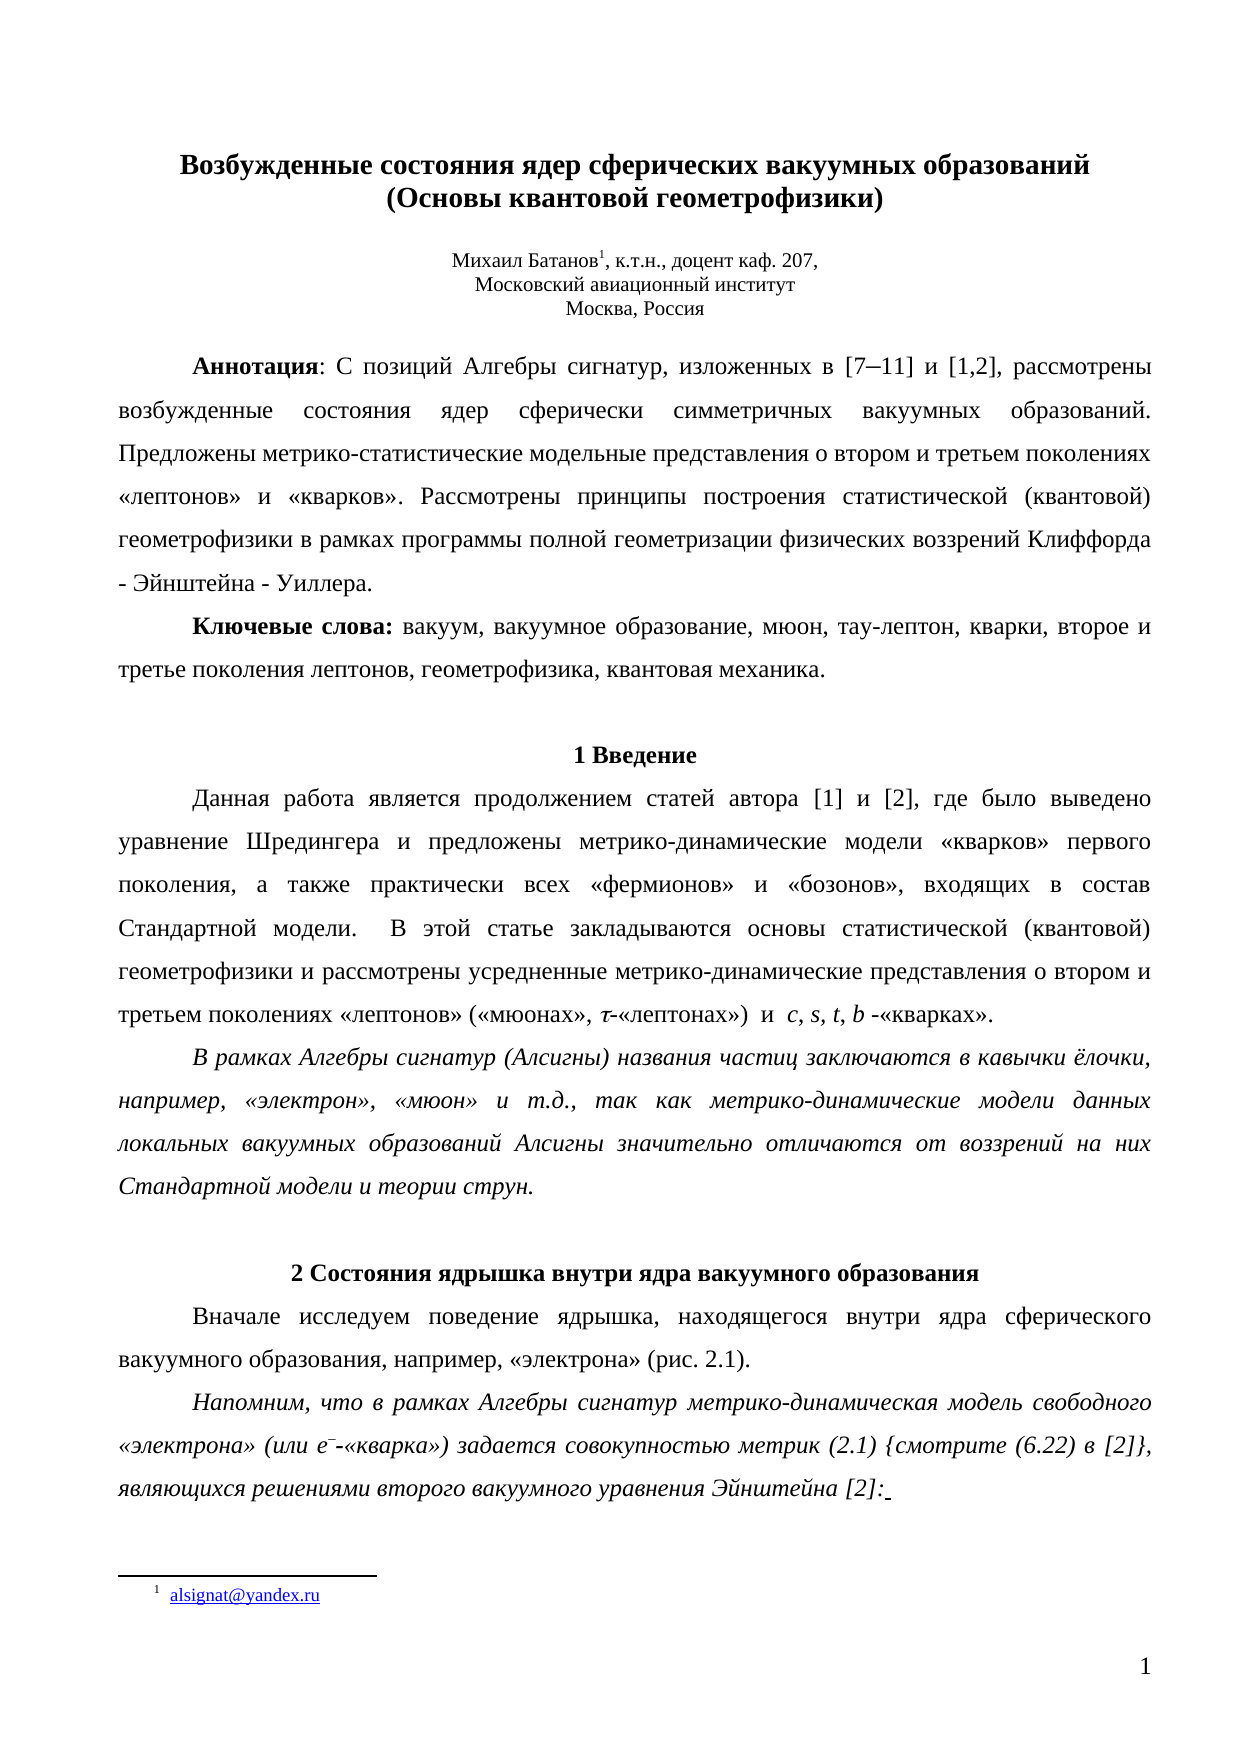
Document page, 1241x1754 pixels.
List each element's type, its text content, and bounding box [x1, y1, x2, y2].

text Аннотация: С позиций Алгебры сигнатур, изложенных в [7–11] и [1,2], рассмотрены возбужденные состояния ядер сферически симметричных вакуумных образований. Предложены метрико-статистические модельные представления о втором и третьем поколениях «лептонов» и «кварков». Рассмотрены принципы построения статистической (квантовой) геометрофизики в рамках программы полной геометризации физических воззрений Клиффорда - Эйнштейна - Уиллера. [118, 347, 1152, 596]
text Ключевые слова: вакуум, вакуумное образование, мюон, тау-лептон, кварки, второе и третье поколения лептонов, геометрофизика, квантовая механика. [118, 611, 1152, 683]
text Московский авиационный институт [118, 272, 1152, 296]
text (Основы квантовой геометрофизики) [118, 180, 1152, 214]
text Михаил Батанов, к.т.н., доцент каф. 207, [118, 247, 1152, 272]
text 2 Состояния ядрышка внутри ядра вакуумного образования [118, 1258, 1152, 1286]
text Напомним, что в рамках Алгебры сигнатур метрико-динамическая модель свободного «электрона» (или e–-«кварка») задается совокупностью метрик (2.1) {смотрите (6.22) в [2]}, являющихся решениями второго вакуумного уравнения Эйнштейна [2]: [118, 1387, 1152, 1502]
text Вначале исследуем поведение ядрышка, находящегося внутри ядра сферического вакуумного образования, например, «электрона» (рис. 2.1). [118, 1301, 1152, 1373]
text Возбужденные состояния ядер сферических вакуумных образований [118, 147, 1152, 180]
text Москва, Россия [118, 296, 1152, 320]
text В рамках Алгебры сигнатур (Алсигны) названия частиц заключаются в кавычки ёлочки, например, «электрон», «мюон» и т.д., так как метрико-динамические модели данных локальных вакуумных образований Алсигны значительно отличаются от воззрений на них Стандартной модели и теории струн. [118, 1042, 1152, 1200]
text 1 Введение [118, 740, 1152, 769]
text Данная работа является продолжением статей автора [1] и [2], где было выведено уравнение Шредингера и предложены метрико-динамические модели «кварков» первого поколения, а также практически всех «фермионов» и «бозонов», входящих в состав Стандартной модели. В этой статье закладываются основы статистической (квантовой) геометрофизики и рассмотрены усредненные метрико-динамические представления о втором и третьем поколениях «лептонов» («мюонах», -«лептонах») и с, s, t, b -«кварках». [118, 783, 1152, 1028]
